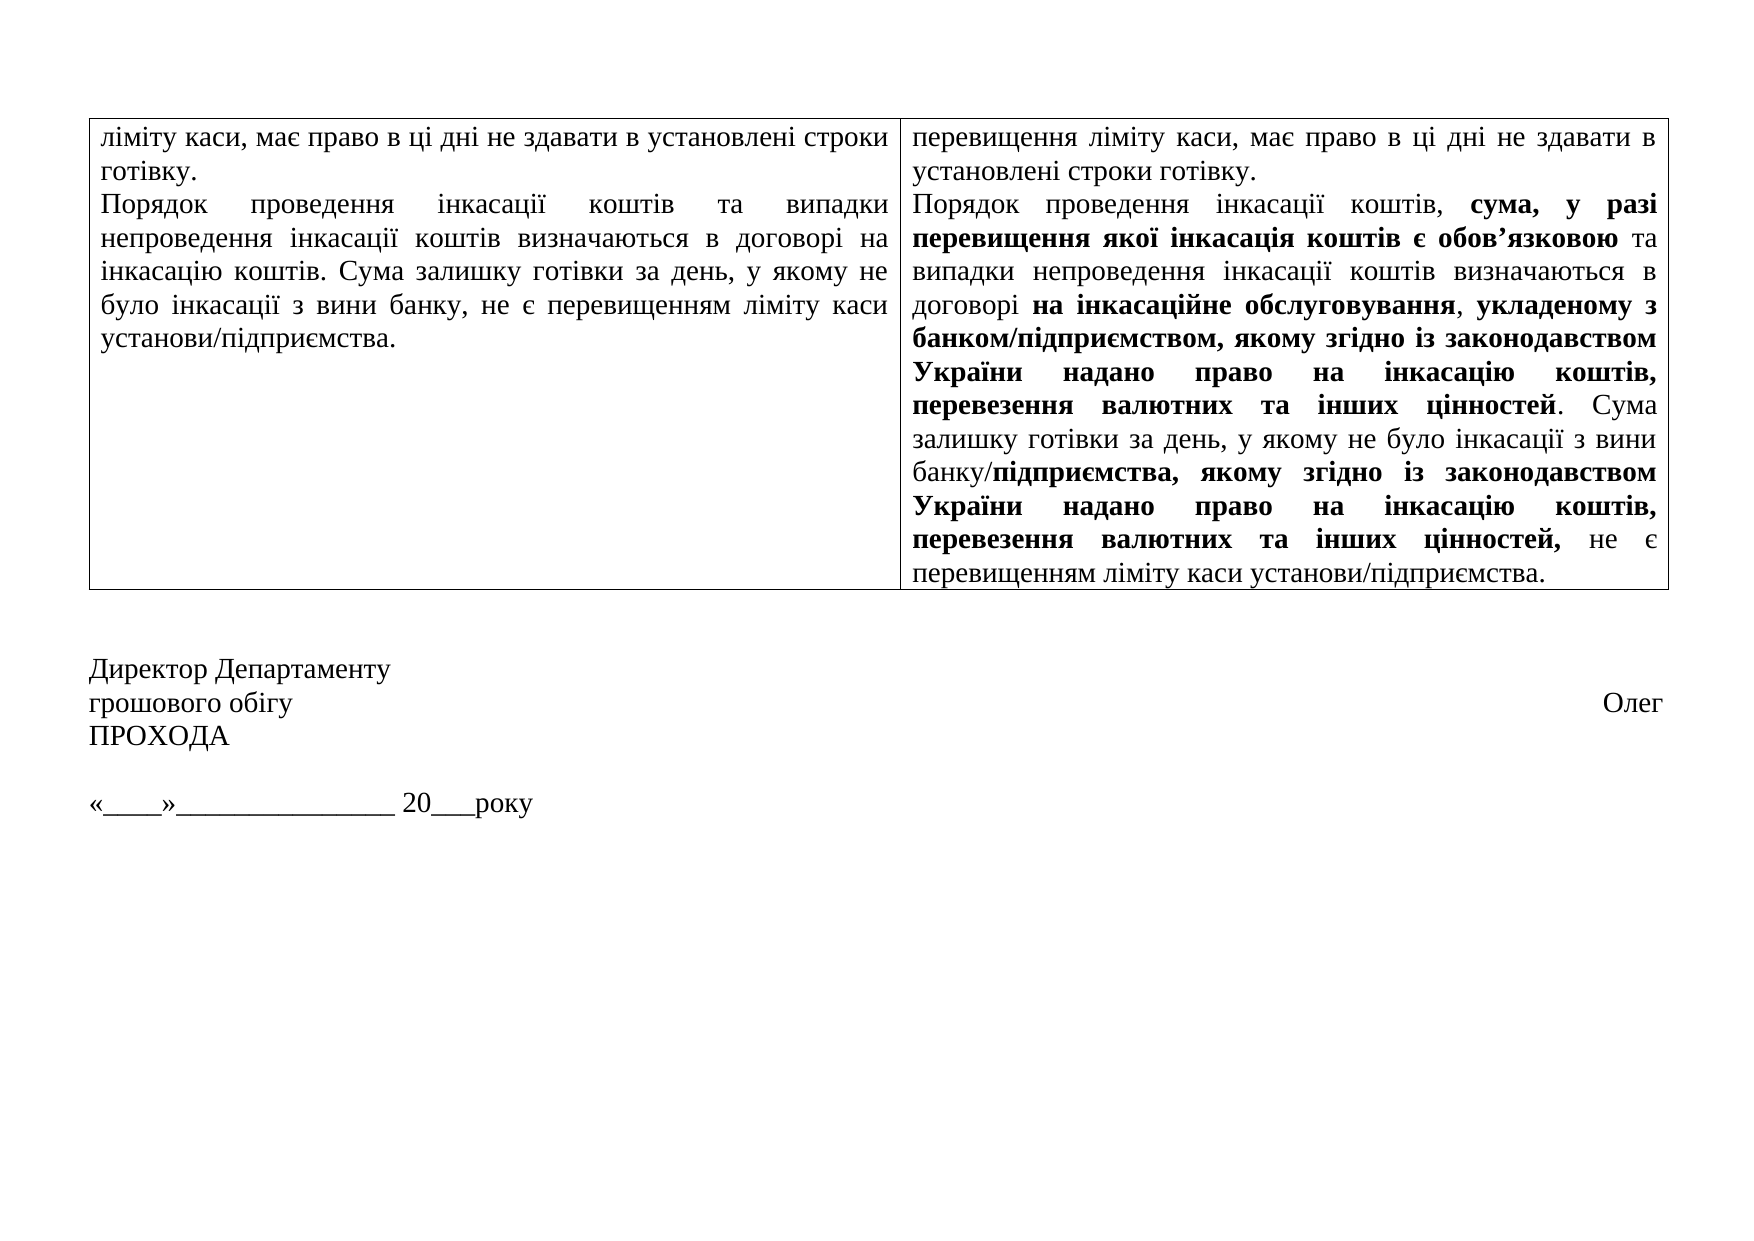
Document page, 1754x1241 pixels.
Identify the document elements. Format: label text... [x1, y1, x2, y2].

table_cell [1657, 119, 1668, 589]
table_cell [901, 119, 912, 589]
text «____»_______________ 20___року [88, 786, 1665, 819]
text грошового обігу Олег ПРОХОДА [88, 685, 1665, 752]
text Директор Департаменту [88, 651, 1665, 685]
